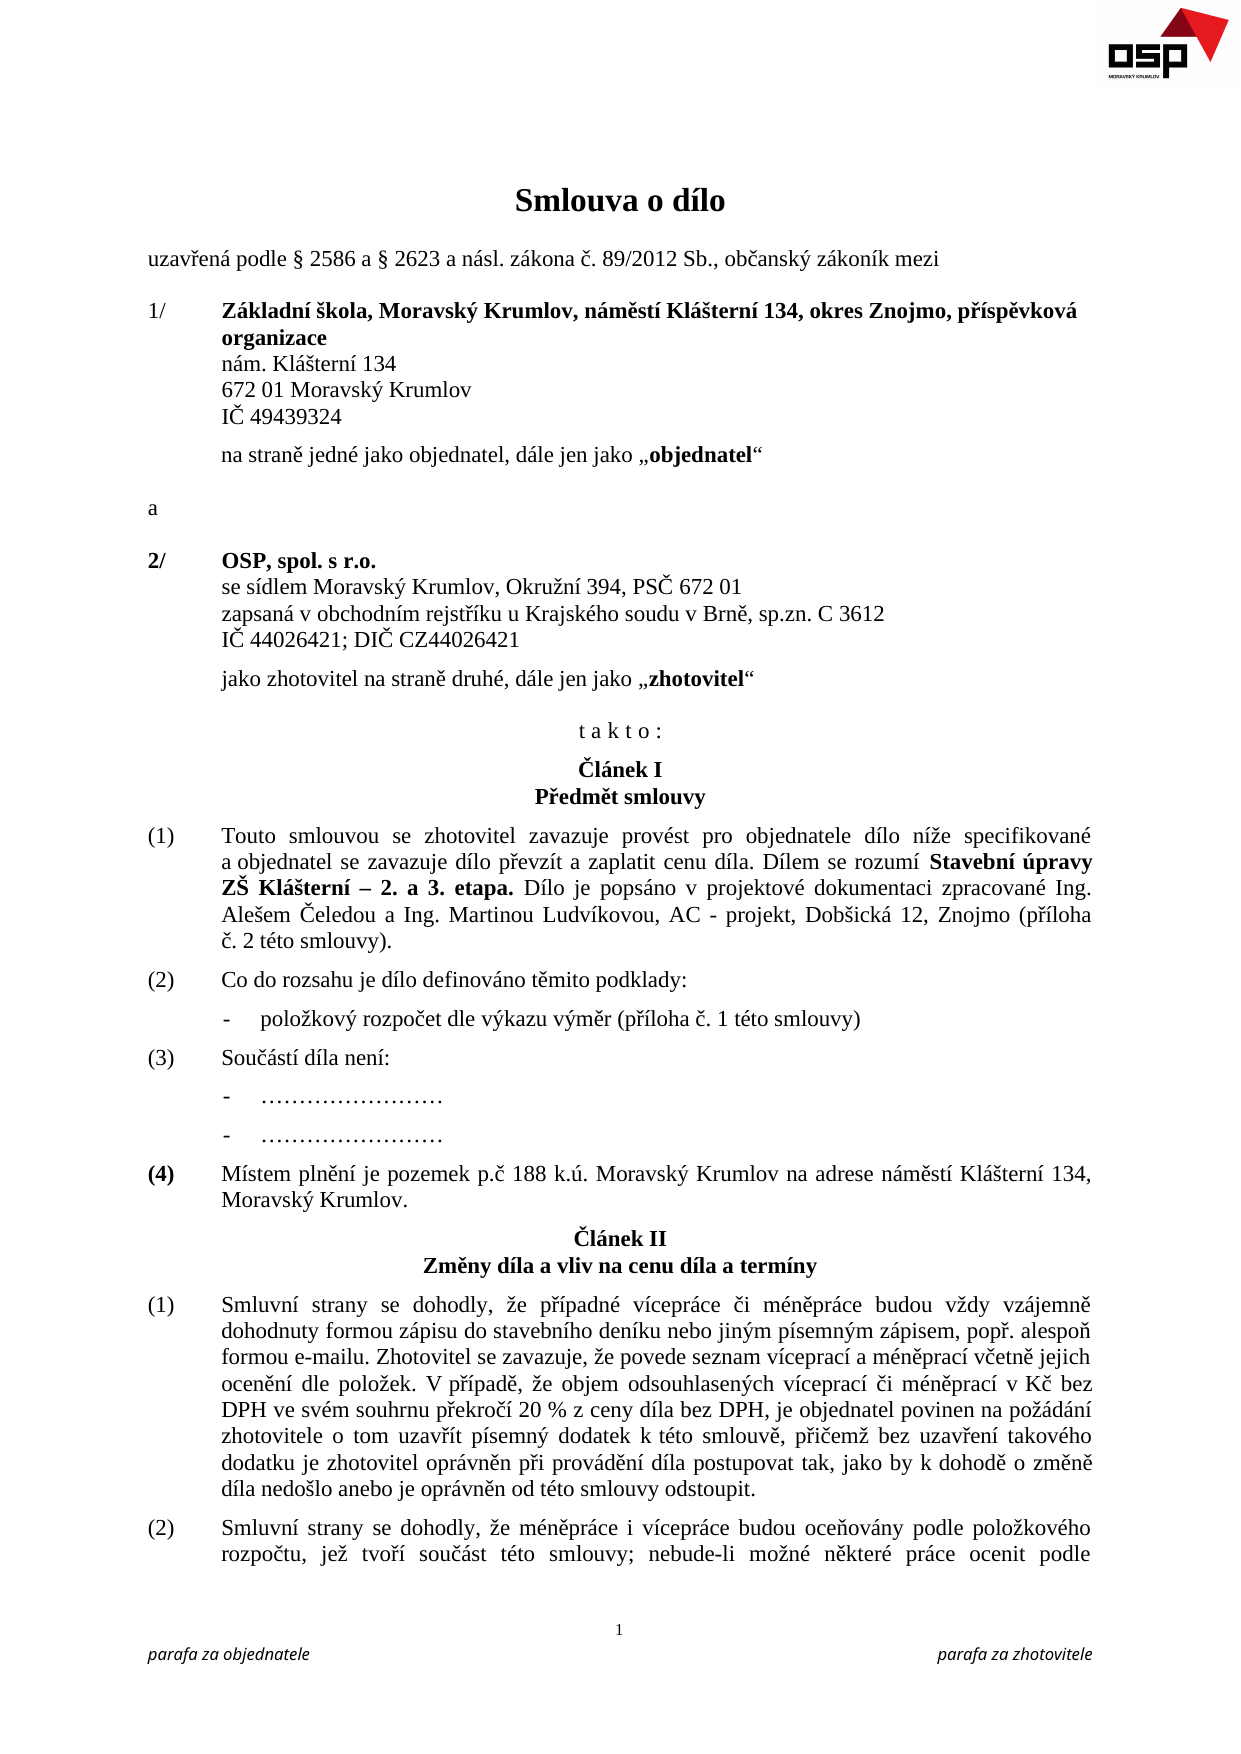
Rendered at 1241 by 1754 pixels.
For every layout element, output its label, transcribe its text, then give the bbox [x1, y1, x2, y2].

list Součástí díla není: [148, 1044, 1093, 1070]
text Článek II [148, 1225, 1093, 1252]
text Článek I [148, 756, 1093, 783]
text 672 01 Moravský Krumlov [148, 376, 1093, 403]
text 2/ OSP, spol. s r.o. [148, 547, 1093, 573]
list Smluvní strany se dohodly, že případné vícepráce či méněpráce budou vždy vzájemně dohodnuty formou zápisu do stavebního deníku nebo jiným písemným zápisem, popř. alespoň formou e-mailu. Zhotovitel se zavazuje, že povede seznam víceprací a méněprací včetně jejich ocenění dle položek. V případě, že objem odsouhlasených víceprací či méněprací v Kč bez DPH ve svém souhrnu překročí 20 % z ceny díla bez DPH, je objednatel povinen na požádání zhotovitele o tom uzavřít písemný dodatek k této smlouvě, přičemž bez uzavření takového dodatku je zhotovitel oprávněn při provádění díla postupovat tak, jako by k dohodě o změně díla nedošlo anebo je oprávněn od této smlouvy odstoupit. [148, 1291, 1093, 1501]
text jako zhotovitel na straně druhé, dále jen jako „zhotovitel“ [221, 665, 1093, 691]
text IČ 49439324 [148, 403, 1093, 429]
list Touto smlouvou se zhotovitel zavazuje provést pro objednatele dílo níže specifikované a objednatel se zavazuje dílo převzít a zaplatit cenu díla. Dílem se rozumí Stavební úpravy ZŠ Klášterní – 2. a 3. etapa. Dílo je popsáno v projektové dokumentaci zpracované Ing. Alešem Čeledou a Ing. Martinou Ludvíkovou, AC - projekt, Dobšická 12, Znojmo (příloha č. 2 této smlouvy). [148, 822, 1093, 953]
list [148, 1514, 1093, 1567]
text IČ 44026421; DIČ CZ44026421 [221, 626, 1093, 652]
list …………………… [223, 1082, 1093, 1109]
text se sídlem Moravský Krumlov, Okružní 394, PSČ 672 01 [221, 573, 1093, 600]
text na straně jedné jako objednatel, dále jen jako „objednatel“ [185, 442, 1093, 468]
text a [148, 494, 1093, 521]
text Předmět smlouvy [148, 783, 1093, 809]
list …………………… [223, 1121, 1093, 1148]
text nám. Klášterní 134 [148, 350, 1093, 376]
list Místem plnění je pozemek p.č 188 k.ú. Moravský Krumlov na adrese náměstí Klášterní 134, Moravský Krumlov. [148, 1160, 1093, 1213]
text zapsaná v obchodním rejstříku u Krajského soudu v Brně, sp.zn. C 3612 [221, 600, 1093, 626]
text uzavřená podle § 2586 a § 2623 a násl. zákona č. 89/2012 Sb., občanský zákoník mezi [148, 244, 1093, 271]
text takto: [148, 718, 1093, 744]
text 1/ Základní škola, Moravský Krumlov, náměstí Klášterní 134, okres Znojmo, příspěvková organizace [148, 297, 1093, 350]
list Co do rozsahu je dílo definováno těmito podklady: [148, 966, 1093, 992]
list položkový rozpočet dle výkazu výměr (příloha č. 1 této smlouvy) [223, 1005, 1093, 1031]
text Změny díla a vliv na cenu díla a termíny [148, 1252, 1093, 1278]
text Smlouva o dílo [148, 180, 1093, 218]
